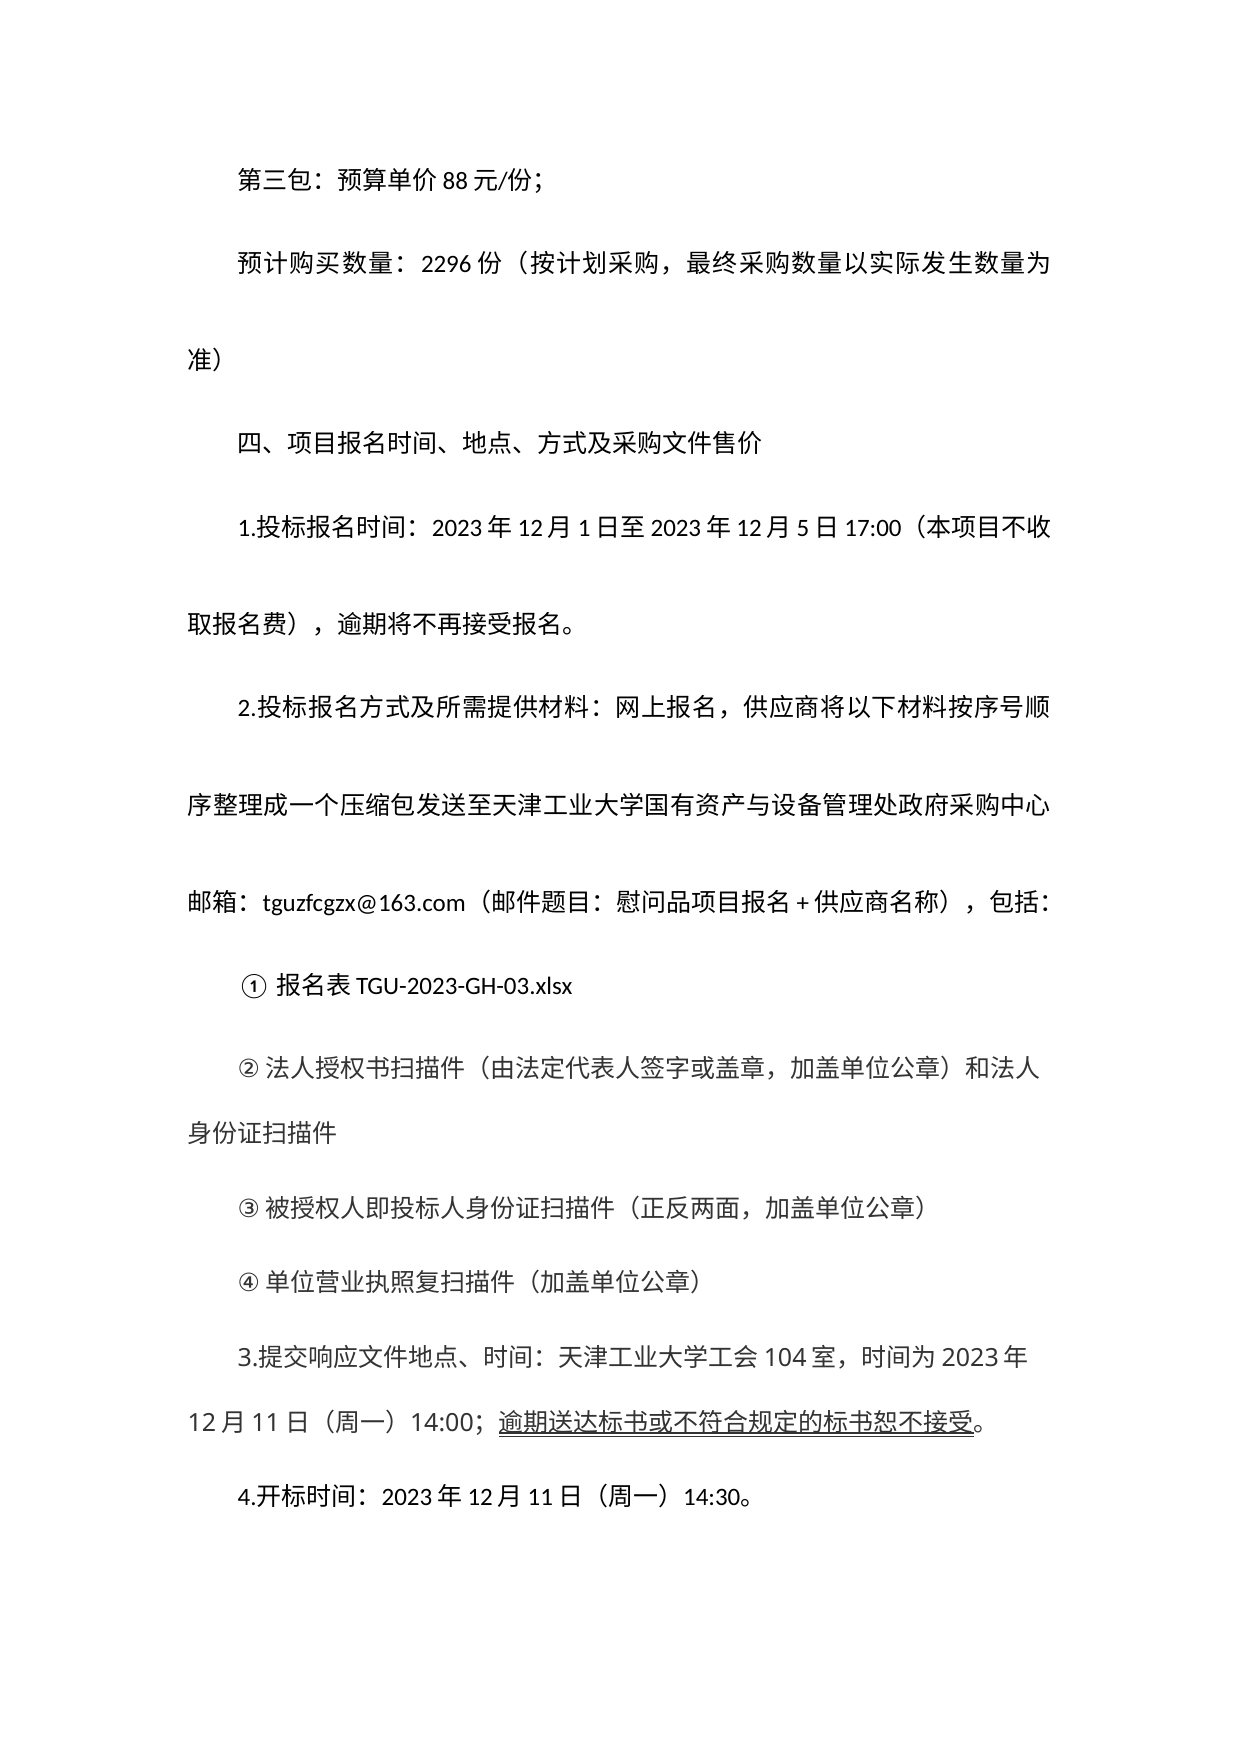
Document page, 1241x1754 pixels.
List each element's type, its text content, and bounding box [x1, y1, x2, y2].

text 预计购买数量：2296份（按计划采购，最终采购数量以实际发生数量为准） [187, 229, 1052, 391]
text 2.投标报名方式及所需提供材料：网上报名，供应商将以下材料按序号顺序整理成一个压缩包发送至天津工业大学国有资产与设备管理处政府采购中心邮箱：tguzfcgzx@163.com（邮件题目：慰问品项目报名 + 供应商名称），包括： [187, 673, 1052, 933]
text 1.投标报名时间：2023年12月1日至2023年12月5日17:00（本项目不收取报名费），逾期将不再接受报名。 [187, 493, 1052, 655]
text ②法人授权书扫描件（由法定代表人签字或盖章，加盖单位公章）和法人身份证扫描件 [187, 1034, 1052, 1164]
text 第三包：预算单价88元/份； [187, 146, 1052, 211]
text ④单位营业执照复扫描件（加盖单位公章） [187, 1248, 1052, 1313]
list ①报名表TGU-2023-GH-03.xlsx [187, 951, 1052, 1016]
text 3.提交响应文件地点、时间：天津工业大学工会104室，时间为2023年12月11日（周一）14:00；逾期送达标书或不符合规定的标书恕不接受。 [187, 1323, 1052, 1453]
text 四、项目报名时间、地点、方式及采购文件售价 [187, 409, 1052, 474]
text ③被授权人即投标人身份证扫描件（正反两面，加盖单位公章） [187, 1174, 1052, 1239]
text 4.开标时间：2023年12月11日（周一）14:30。 [187, 1462, 1052, 1527]
